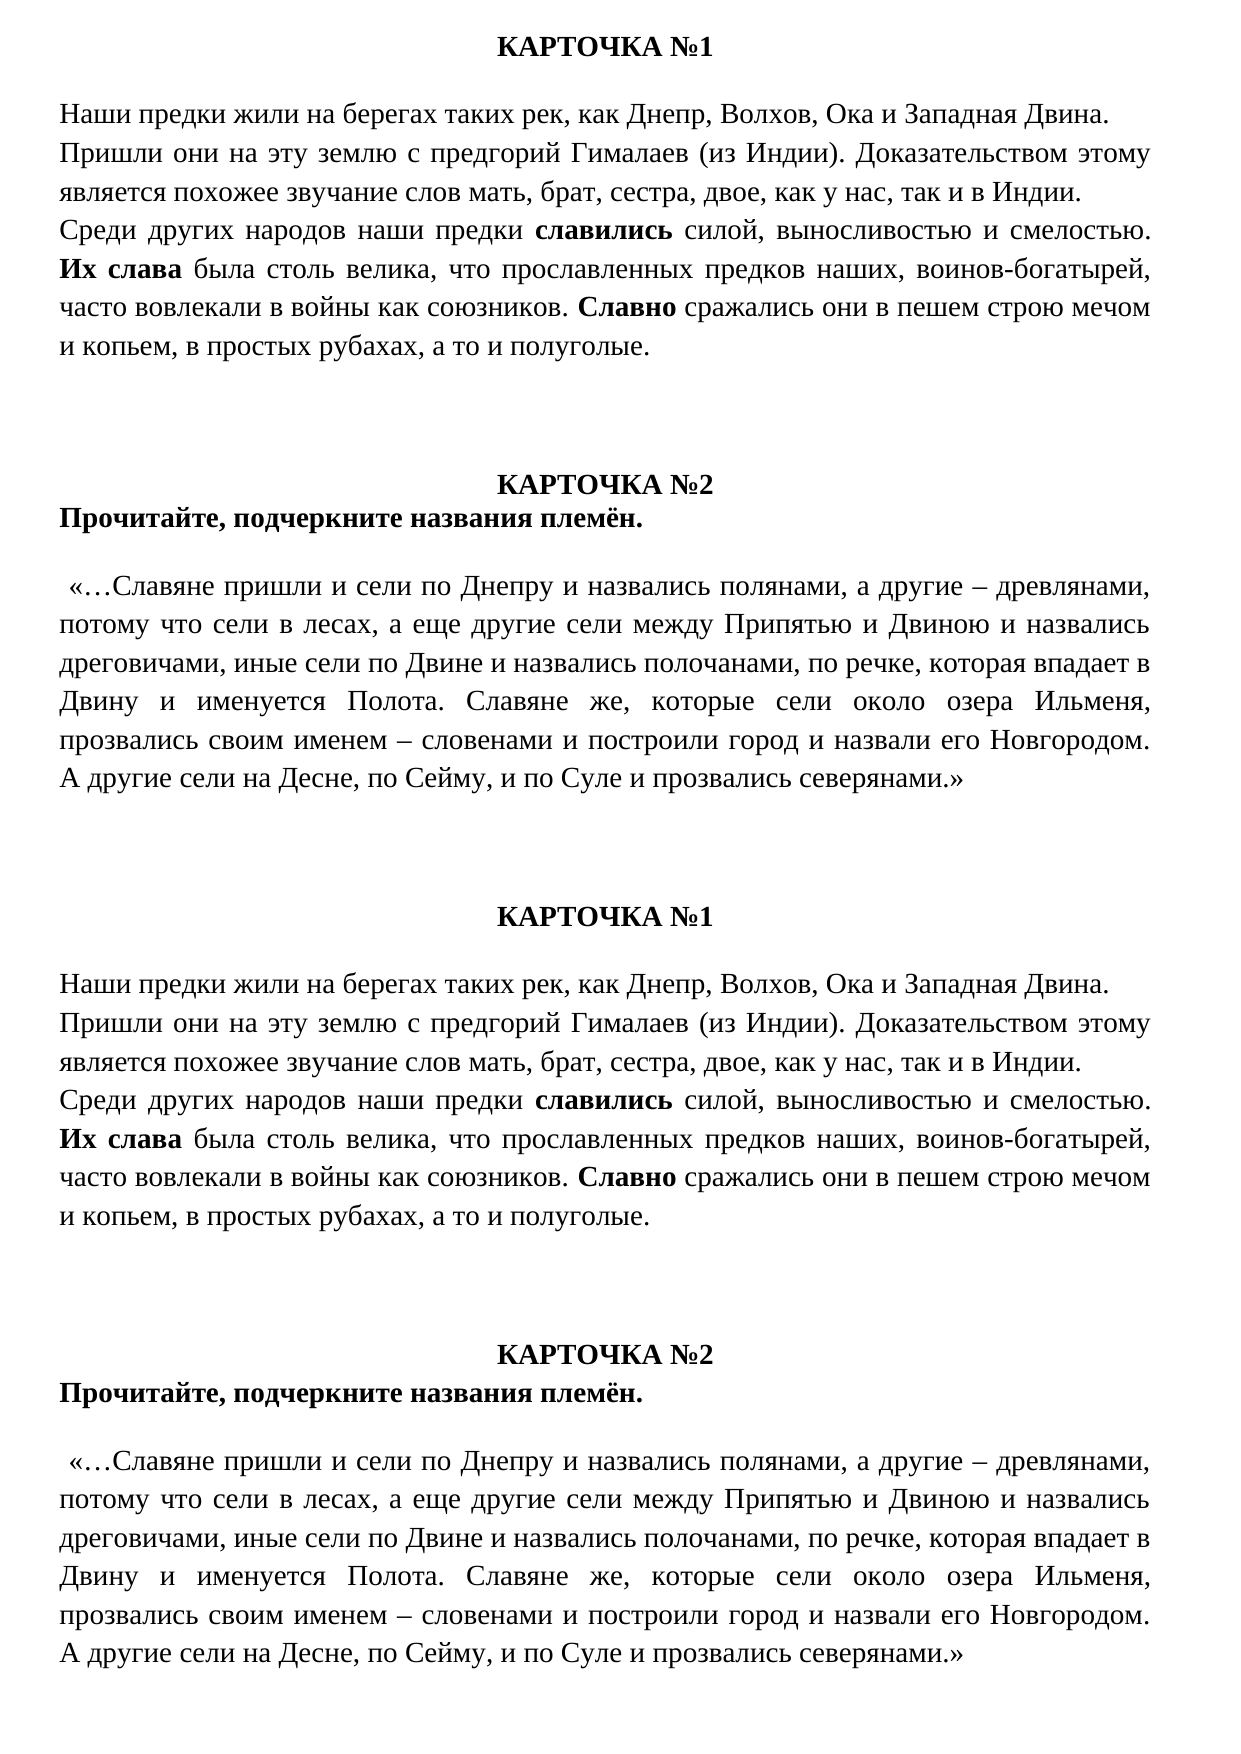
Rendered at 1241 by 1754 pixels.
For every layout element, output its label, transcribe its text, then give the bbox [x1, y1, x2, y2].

text КАРТОЧКА №2 [59, 1337, 1152, 1371]
text КАРТОЧКА №1 [59, 29, 1152, 63]
text Наши предки жили на берегах таких рек, как Днепр, Волхов, Ока и Западная Двина. [59, 97, 1152, 130]
text «…Славяне пришли и сели по Днепру и назвались полянами, а другие – древлянами, потому что сели в лесах, а еще другие сели между Припятью и Двиною и назвались дреговичами, иные сели по Двине и назвались полочанами, по речке, которая впадает в Двину и именуется Полота. Славяне же, которые сели около озера Ильменя, прозвались своим именем – словенами и построили город и назвали его Новгородом. А другие сели на Десне, по Сейму, и по Суле и прозвались северянами.» [59, 1443, 1152, 1669]
text Пришли они на эту землю с предгорий Гималаев (из Индии). Доказательством этому является похожее звучание слов мать, брат, сестра, двое, как у нас, так и в Индии. [59, 135, 1152, 207]
text «…Славяне пришли и сели по Днепру и назвались полянами, а другие – древлянами, потому что сели в лесах, а еще другие сели между Припятью и Двиною и назвались дреговичами, иные сели по Двине и назвались полочанами, по речке, которая впадает в Двину и именуется Полота. Славяне же, которые сели около озера Ильменя, прозвались своим именем – словенами и построили город и назвали его Новгородом. А другие сели на Десне, по Сейму, и по Суле и прозвались северянами.» [59, 568, 1152, 794]
text Пришли они на эту землю с предгорий Гималаев (из Индии). Доказательством этому является похожее звучание слов мать, брат, сестра, двое, как у нас, так и в Индии. [59, 1005, 1152, 1077]
text Среди других народов наши предки славились силой, выносливостью и смелостью. Их слава была столь велика, что прославленных предков наших, воинов-богатырей, часто вовлекали в войны как союзников. Славно сражались они в пешем строю мечом и копьем, в простых рубахах, а то и полуголые. [59, 212, 1152, 361]
text Прочитайте, подчеркните названия племён. [59, 1376, 1152, 1409]
text КАРТОЧКА №1 [59, 899, 1152, 933]
text Среди других народов наши предки славились силой, выносливостью и смелостью. Их слава была столь велика, что прославленных предков наших, воинов-богатырей, часто вовлекали в войны как союзников. Славно сражались они в пешем строю мечом и копьем, в простых рубахах, а то и полуголые. [59, 1082, 1152, 1231]
text Наши предки жили на берегах таких рек, как Днепр, Волхов, Ока и Западная Двина. [59, 967, 1152, 1000]
text КАРТОЧКА №2 [59, 467, 1152, 501]
text Прочитайте, подчеркните названия племён. [59, 501, 1152, 534]
